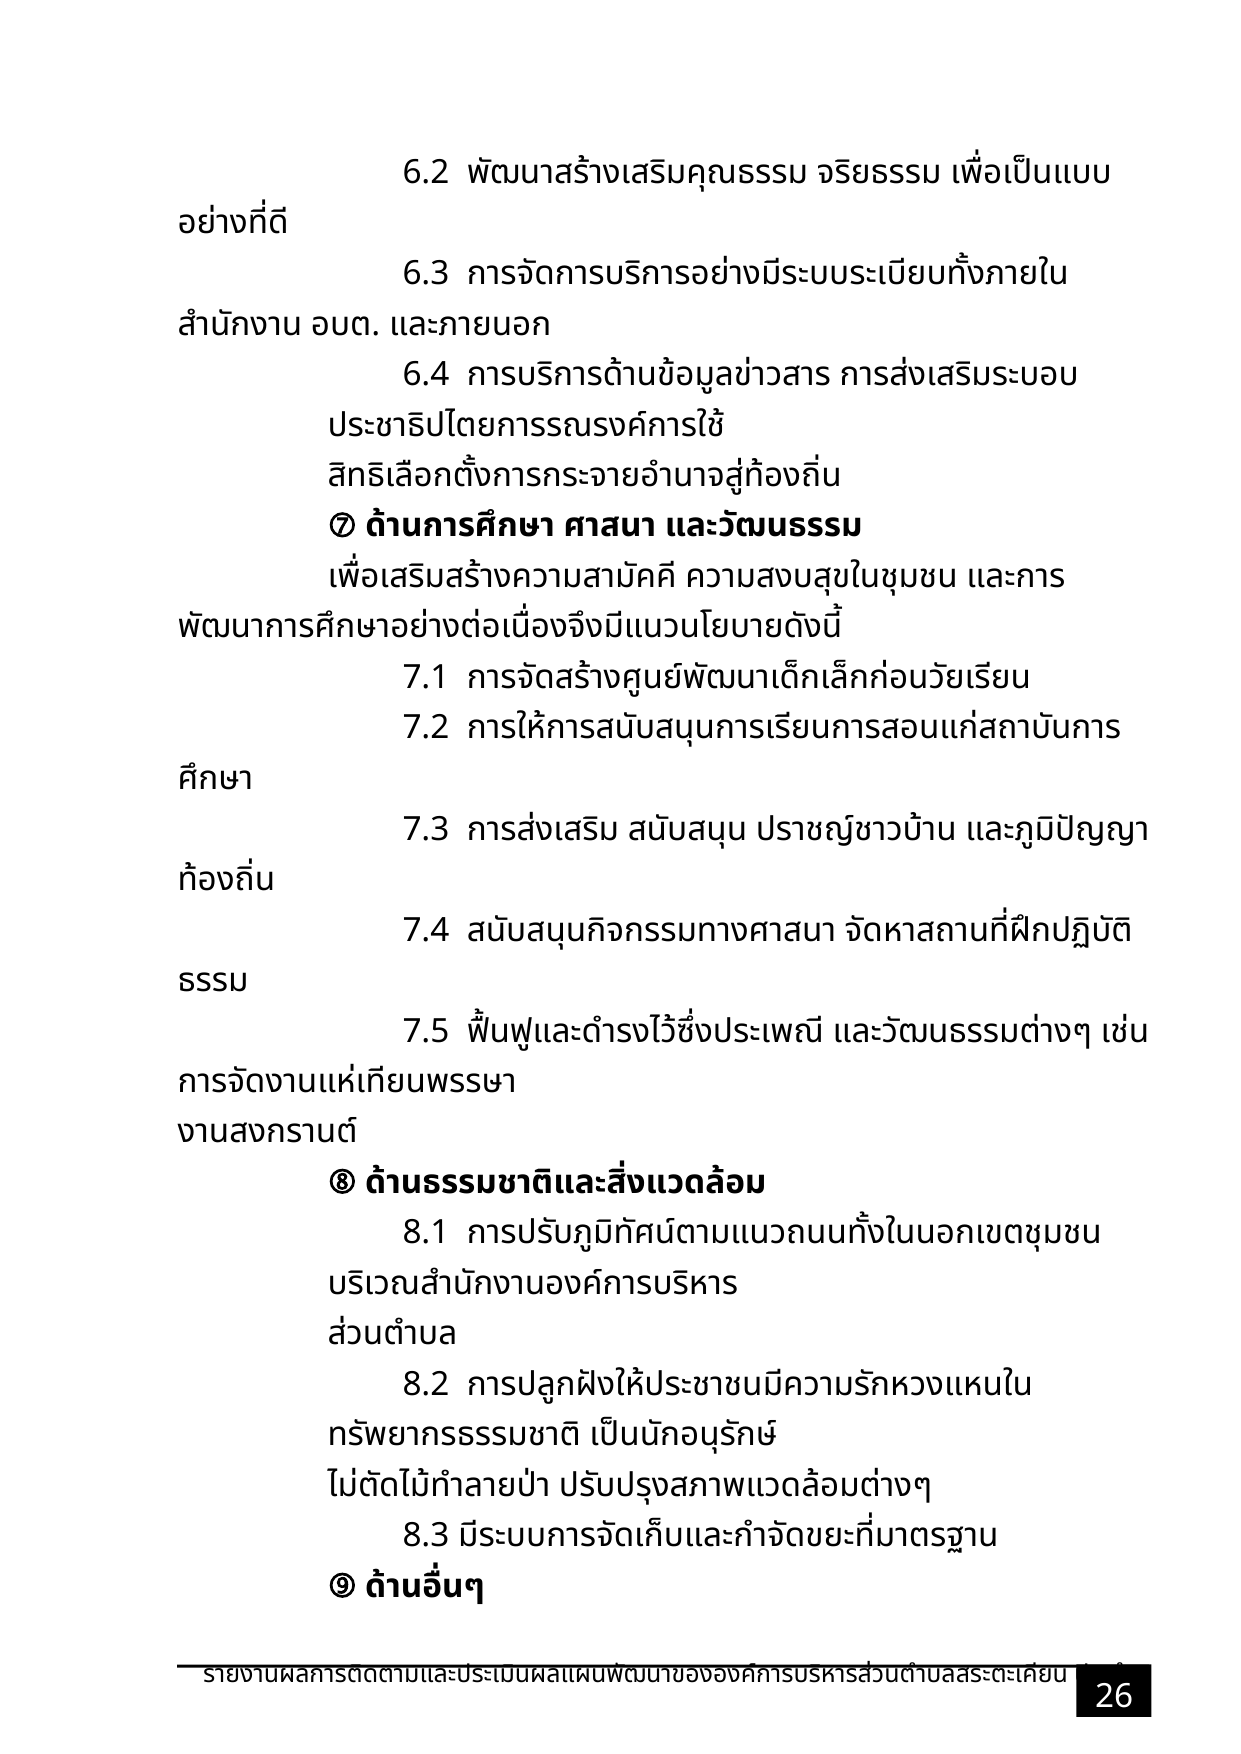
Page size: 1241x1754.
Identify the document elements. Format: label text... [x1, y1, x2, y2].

text 7.2 การให้การสนับสนุนการเรียนการสอนแก่สถาบันการศึกษา [177, 703, 1152, 804]
text ไม่ตัดไม้ทำลายป่า ปรับปรุงสภาพแวดล้อมต่างๆ [252, 1461, 1152, 1511]
text 8.3 มีระบบการจัดเก็บและกำจัดขยะที่มาตรฐาน [177, 1511, 1152, 1562]
text 8.1 การปรับภูมิทัศน์ตามแนวถนนทั้งในนอกเขตชุมชนบริเวณสำนักงานองค์การบริหาร [327, 1208, 1152, 1309]
text สิทธิเลือกตั้งการกระจายอำนาจสู่ท้องถิ่น [252, 451, 1152, 501]
text 8.2 การปลูกฝังให้ประชาชนมีความรักหวงแหนในทรัพยากรธรรมชาติ เป็นนักอนุรักษ์ [327, 1360, 1152, 1461]
text 6.3 การจัดการบริการอย่างมีระบบระเบียบทั้งภายใน สำนักงาน อบต. และภายนอก [177, 249, 1152, 350]
text 7.4 สนับสนุนกิจกรรมทางศาสนา จัดหาสถานที่ฝึกปฏิบัติธรรม [177, 905, 1152, 1006]
text 6.2 พัฒนาสร้างเสริมคุณธรรม จริยธรรม เพื่อเป็นแบบอย่างที่ดี [177, 148, 1152, 249]
text ด้านอื่นๆ [252, 1562, 1152, 1612]
text ด้านการศึกษา ศาสนา และวัฒนธรรม [252, 501, 1152, 552]
text ส่วนตำบล [252, 1309, 1152, 1360]
text 7.5 ฟื้นฟูและดำรงไว้ซึ่งประเพณี และวัฒนธรรมต่างๆ เช่น การจัดงานแห่เทียนพรรษา [177, 1006, 1152, 1107]
text 6.4 การบริการด้านข้อมูลข่าวสาร การส่งเสริมระบอบประชาธิปไตยการรณรงค์การใช้ [327, 350, 1152, 451]
text งานสงกรานต์ [177, 1107, 1152, 1158]
text เพื่อเสริมสร้างความสามัคคี ความสงบสุขในชุมชน และการพัฒนาการศึกษาอย่างต่อเนื่องจึงมีแนวนโยบายดังนี้ [177, 552, 1152, 653]
text 7.1 การจัดสร้างศูนย์พัฒนาเด็กเล็กก่อนวัยเรียน [177, 653, 1152, 703]
text 7.3 การส่งเสริม สนับสนุน ปราชญ์ชาวบ้าน และภูมิปัญญาท้องถิ่น [177, 804, 1152, 905]
text ด้านธรรมชาติและสิ่งแวดล้อม [177, 1158, 1152, 1208]
